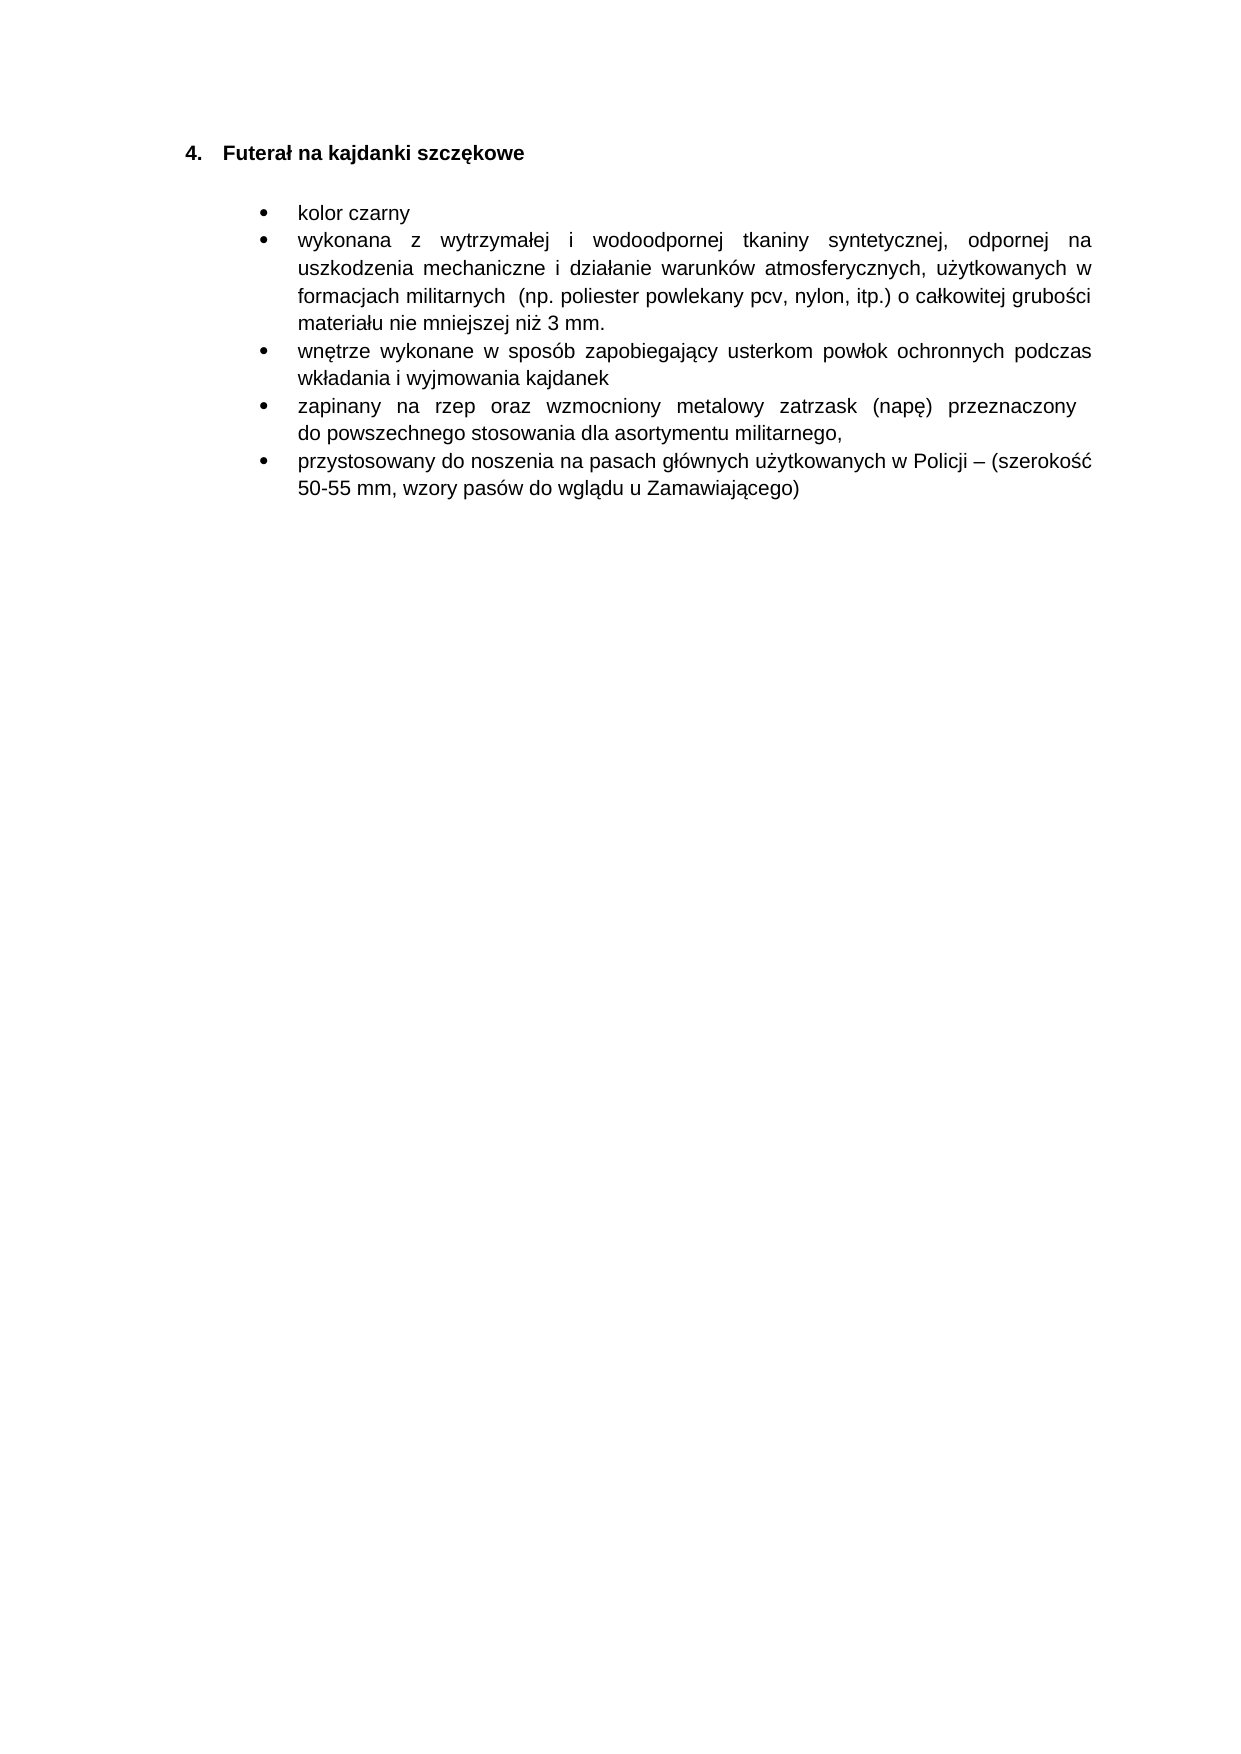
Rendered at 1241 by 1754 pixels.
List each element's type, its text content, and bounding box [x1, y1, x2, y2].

list kolor czarny [260, 201, 1093, 225]
list zapinany na rzep oraz wzmocniony metalowy zatrzask (napę) przeznaczony do powszechnego stosowania dla asortymentu militarnego, [260, 393, 1093, 445]
list Futerał na kajdanki szczękowe [185, 141, 1093, 165]
list wnętrze wykonane w sposób zapobiegający usterkom powłok ochronnych podczas wkładania i wyjmowania kajdanek [260, 338, 1093, 390]
list przystosowany do noszenia na pasach głównych użytkowanych w Policji – (szerokość 50-55 mm, wzory pasów do wglądu u Zamawiającego) [260, 449, 1093, 500]
